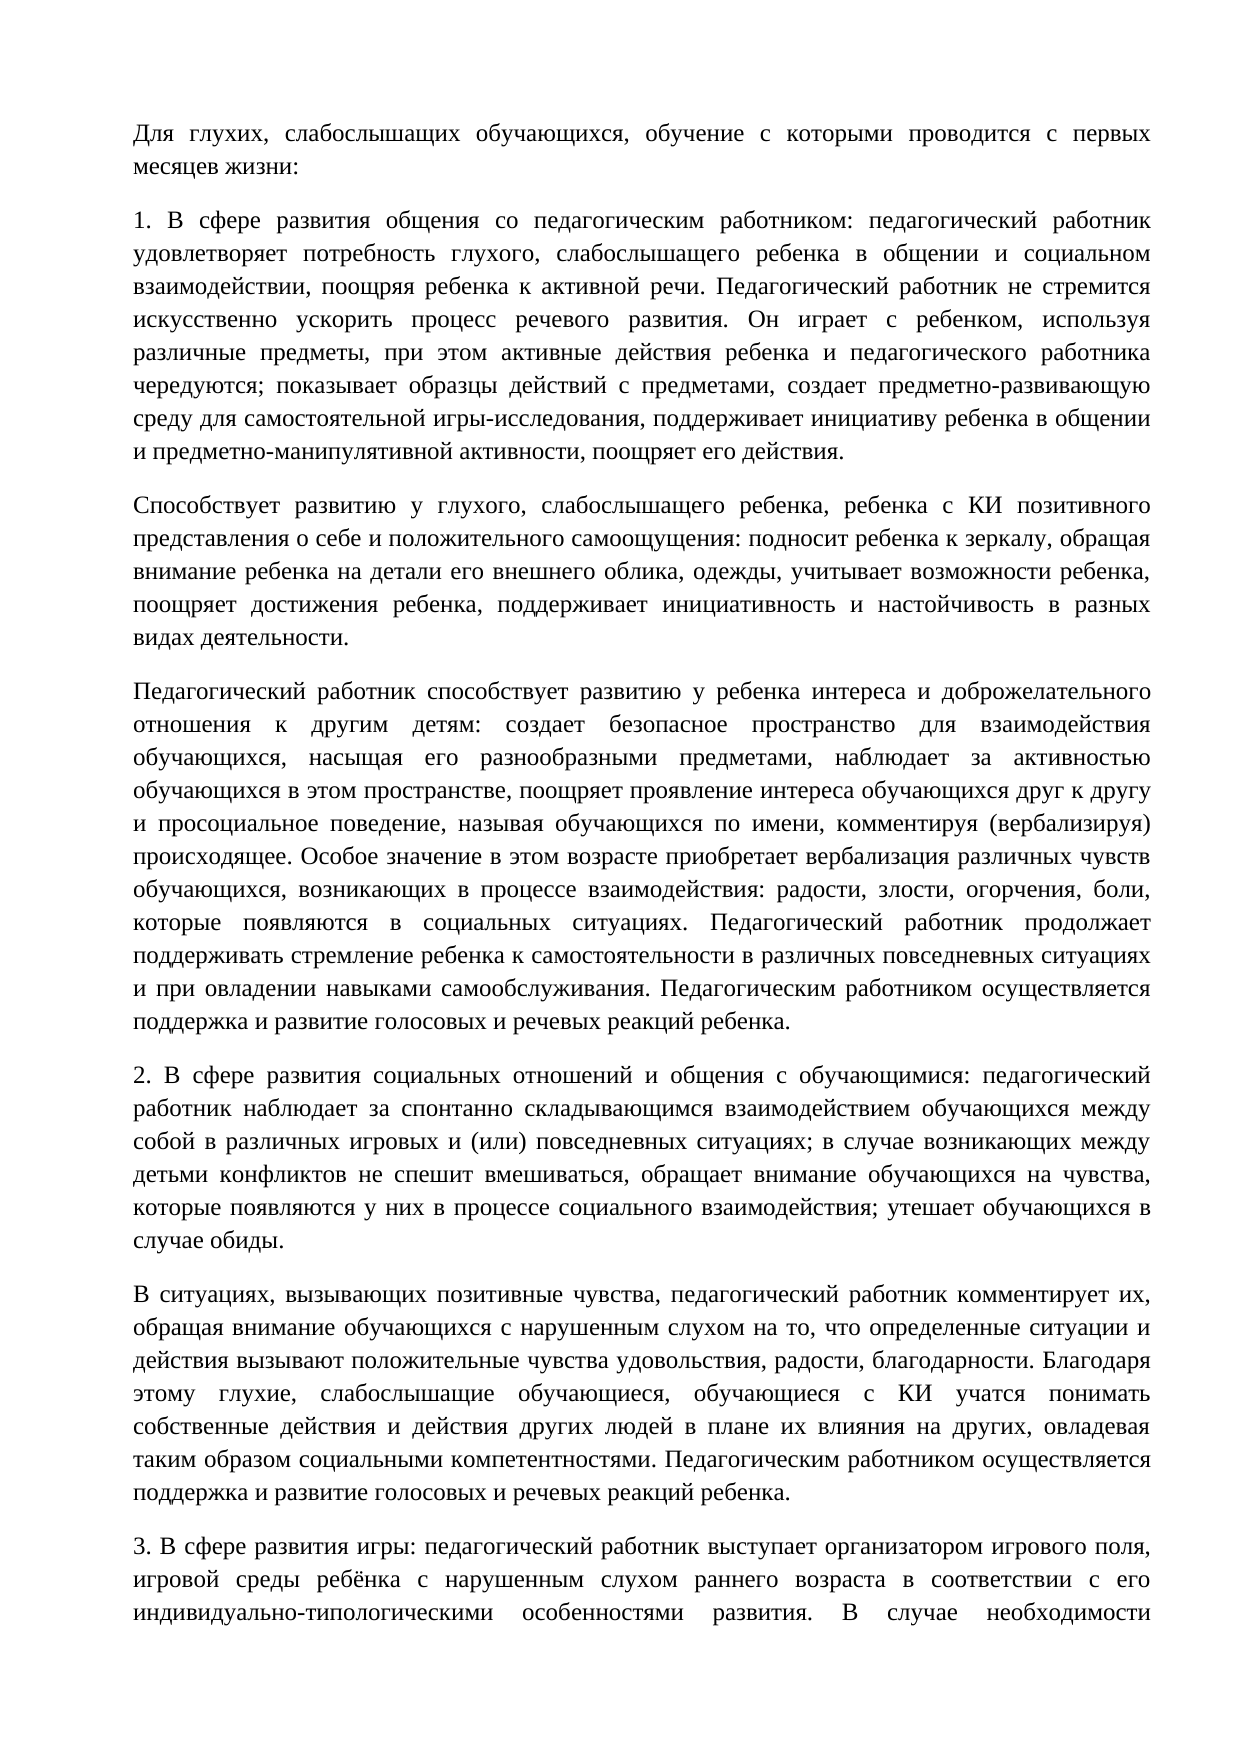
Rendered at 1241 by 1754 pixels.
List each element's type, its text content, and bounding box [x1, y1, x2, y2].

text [133, 1531, 1152, 1626]
text Способствует развитию у глухого, слабослышащего ребенка, ребенка с КИ позитивного представления о себе и положительного самоощущения: подносит ребенка к зеркалу, обращая внимание ребенка на детали его внешнего облика, одежды, учитывает возможности ребенка, поощряет достижения ребенка, поддерживает инициативность и настойчивость в разных видах деятельности. [133, 490, 1152, 651]
text Для глухих, слабослышащих обучающихся, обучение с которыми проводится с первых месяцев жизни: [133, 118, 1152, 180]
text 1. В сфере развития общения со педагогическим работником: педагогический работник удовлетворяет потребность глухого, слабослышащего ребенка в общении и социальном взаимодействии, поощряя ребенка к активной речи. Педагогический работник не стремится искусственно ускорить процесс речевого развития. Он играет с ребенком, используя различные предметы, при этом активные действия ребенка и педагогического работника чередуются; показывает образцы действий с предметами, создает предметно-развивающую среду для самостоятельной игры-исследования, поддерживает инициативу ребенка в общении и предметно-манипулятивной активности, поощряет его действия. [133, 205, 1152, 465]
text 2. В сфере развития социальных отношений и общения с обучающимися: педагогический работник наблюдает за спонтанно складывающимся взаимодействием обучающихся между собой в различных игровых и (или) повседневных ситуациях; в случае возникающих между детьми конфликтов не спешит вмешиваться, обращает внимание обучающихся на чувства, которые появляются у них в процессе социального взаимодействия; утешает обучающихся в случае обиды. [133, 1060, 1152, 1254]
text В ситуациях, вызывающих позитивные чувства, педагогический работник комментирует их, обращая внимание обучающихся с нарушенным слухом на то, что определенные ситуации и действия вызывают положительные чувства удовольствия, радости, благодарности. Благодаря этому глухие, слабослышащие обучающиеся, обучающиеся с КИ учатся понимать собственные действия и действия других людей в плане их влияния на других, овладевая таким образом социальными компетентностями. Педагогическим работником осуществляется поддержка и развитие голосовых и речевых реакций ребенка. [133, 1279, 1152, 1506]
text Педагогический работник способствует развитию у ребенка интереса и доброжелательного отношения к другим детям: создает безопасное пространство для взаимодействия обучающихся, насыщая его разнообразными предметами, наблюдает за активностью обучающихся в этом пространстве, поощряет проявление интереса обучающихся друг к другу и просоциальное поведение, называя обучающихся по имени, комментируя (вербализируя) происходящее. Особое значение в этом возрасте приобретает вербализация различных чувств обучающихся, возникающих в процессе взаимодействия: радости, злости, огорчения, боли, которые появляются в социальных ситуациях. Педагогический работник продолжает поддерживать стремление ребенка к самостоятельности в различных повседневных ситуациях и при овладении навыками самообслуживания. Педагогическим работником осуществляется поддержка и развитие голосовых и речевых реакций ребенка. [133, 676, 1152, 1035]
